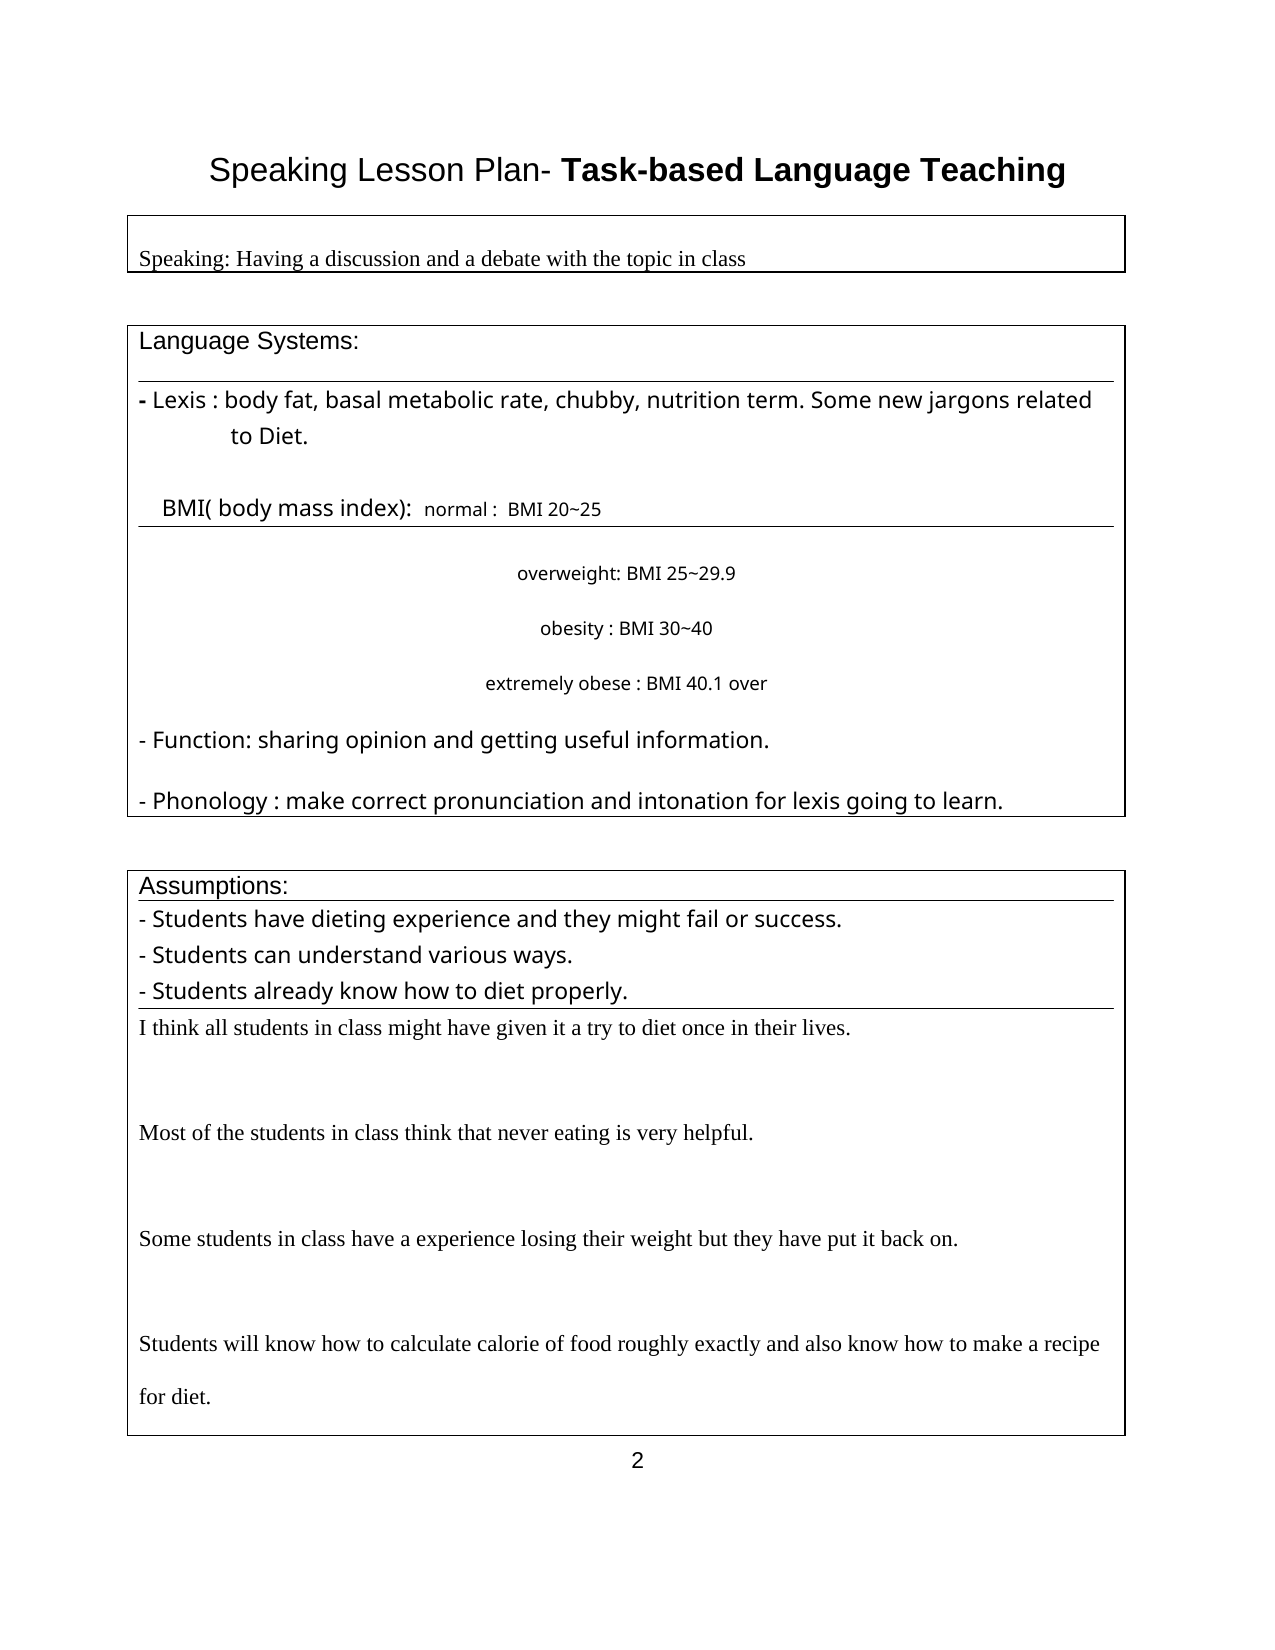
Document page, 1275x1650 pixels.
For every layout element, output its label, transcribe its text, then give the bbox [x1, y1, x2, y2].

table_header Language Systems: - Lexis : body fat, basal metabolic rate, chubby, nutrition term. Some new jargons related to Diet. BMI( body mass index): normal : BMI 20~25 overweight: BMI 25~29.9 obesity : BMI 30~40 extremely obese : BMI 40.1 over - Function: sharing opinion and getting useful information. - Phonology : make correct pronunciation and intonation for lexis going to learn. [128, 326, 1124, 816]
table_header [128, 871, 1124, 1435]
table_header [128, 216, 1124, 271]
